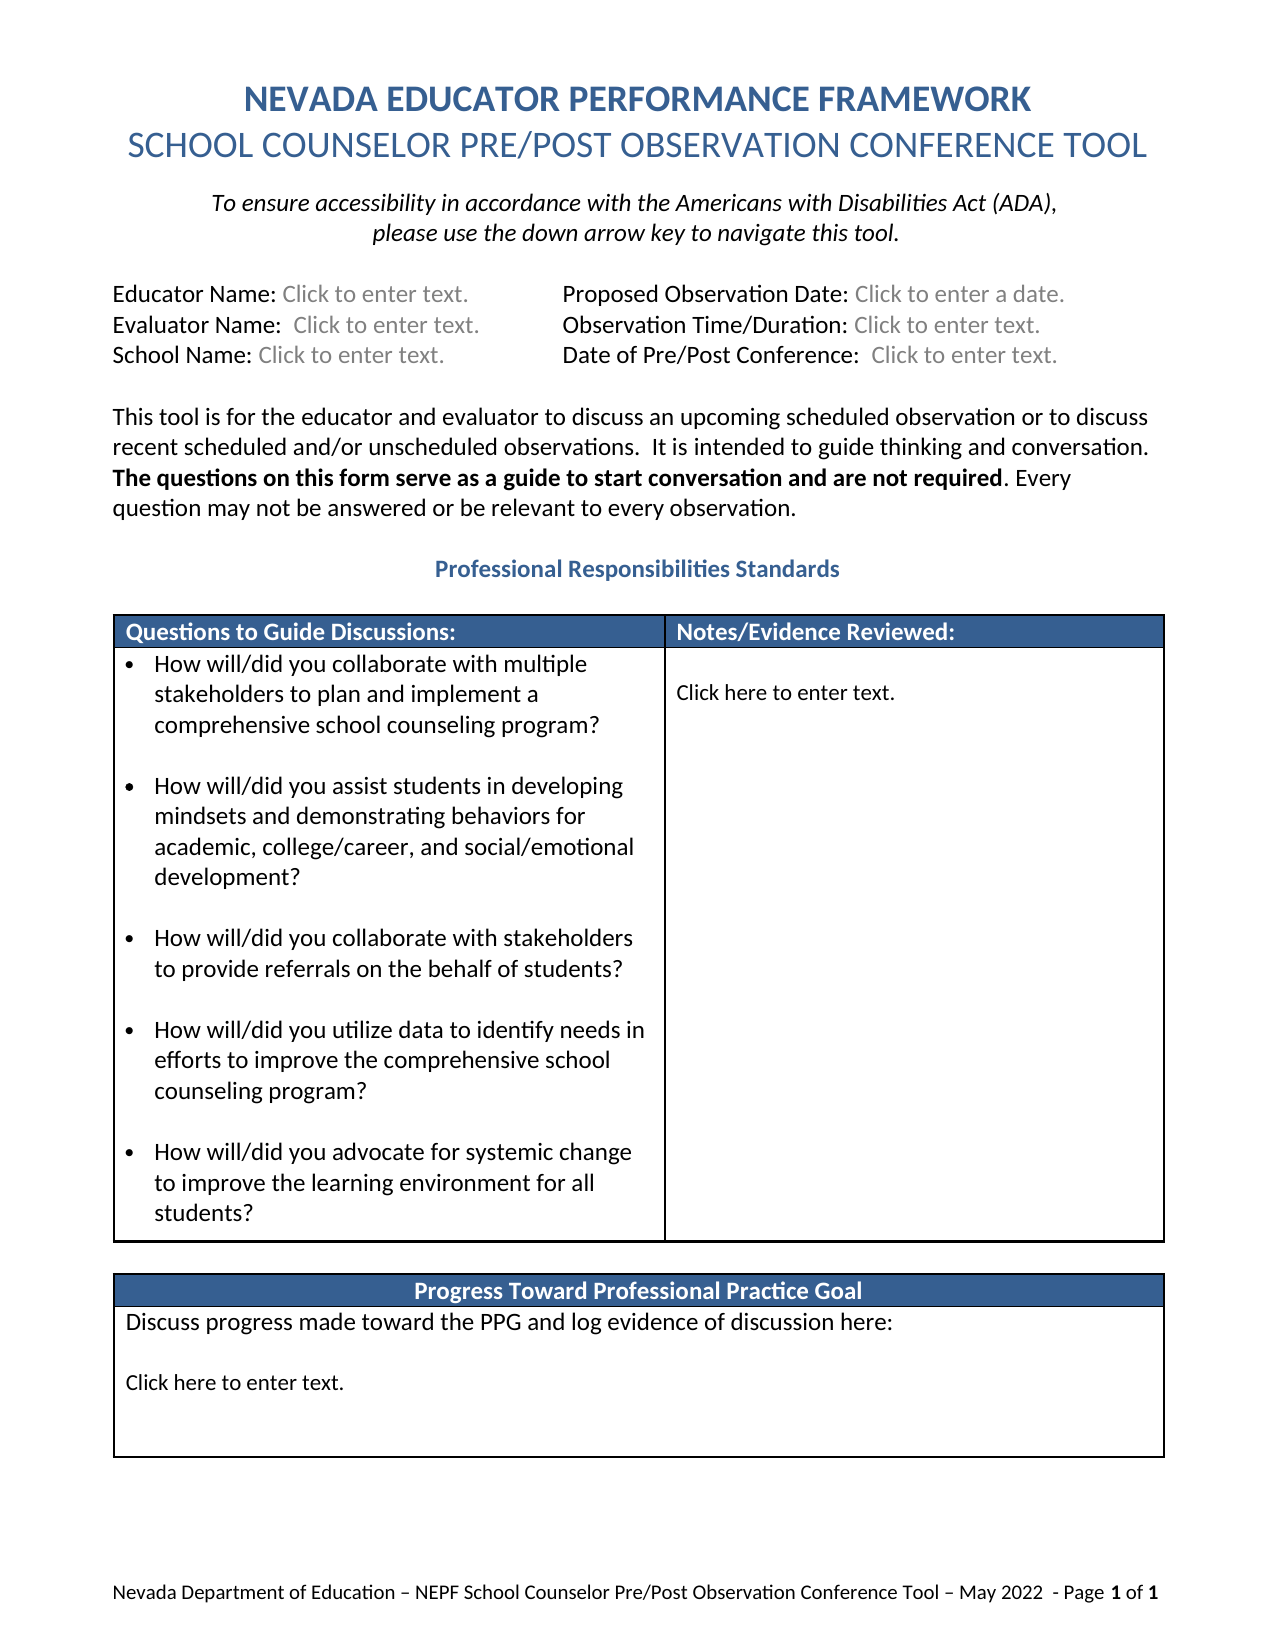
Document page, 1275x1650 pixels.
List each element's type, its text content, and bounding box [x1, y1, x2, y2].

table_header Notes/Evidence Reviewed: [666, 616, 1163, 647]
table_cell How will/did you collaborate with multiple stakeholders to plan and implement a comprehensive school counseling program? How will/did you assist students in developing mindsets and demonstrating behaviors for academic, college/career, and social/emotional development? How will/did you collaborate with stakeholders to provide referrals on the behalf of students? How will/did you utilize data to identify needs in efforts to improve the comprehensive school counseling program? How will/did you advocate for systemic change to improve the learning environment for all students? [115, 648, 664, 1240]
text Evaluator Name: Observation Time/Duration: [112, 309, 1162, 339]
table_header Progress Toward Professional Practice Goal [115, 1275, 1163, 1306]
text Educator Name: Proposed Observation Date: [112, 278, 1162, 309]
table_header Questions to Guide Discussions: [115, 616, 664, 647]
text School Name: Date of Pre/Post Conference: [112, 339, 1162, 370]
table_cell Discuss progress made toward the PPG and log evidence of discussion here: [115, 1307, 1163, 1456]
table_cell [666, 648, 1163, 1240]
text To ensure accessibility in accordance with the Americans with Disabilities Act (ADA), please use the down arrow key to navigate this tool. [112, 187, 1162, 248]
text This tool is for the educator and evaluator to discuss an upcoming scheduled observation or to discuss recent scheduled and/or unscheduled observations. It is intended to guide thinking and conversation. The questions on this form serve as a guide to start conversation and are not required. Every question may not be answered or be relevant to every observation. [112, 401, 1162, 523]
text Professional Responsibilities Standards [112, 553, 1162, 584]
